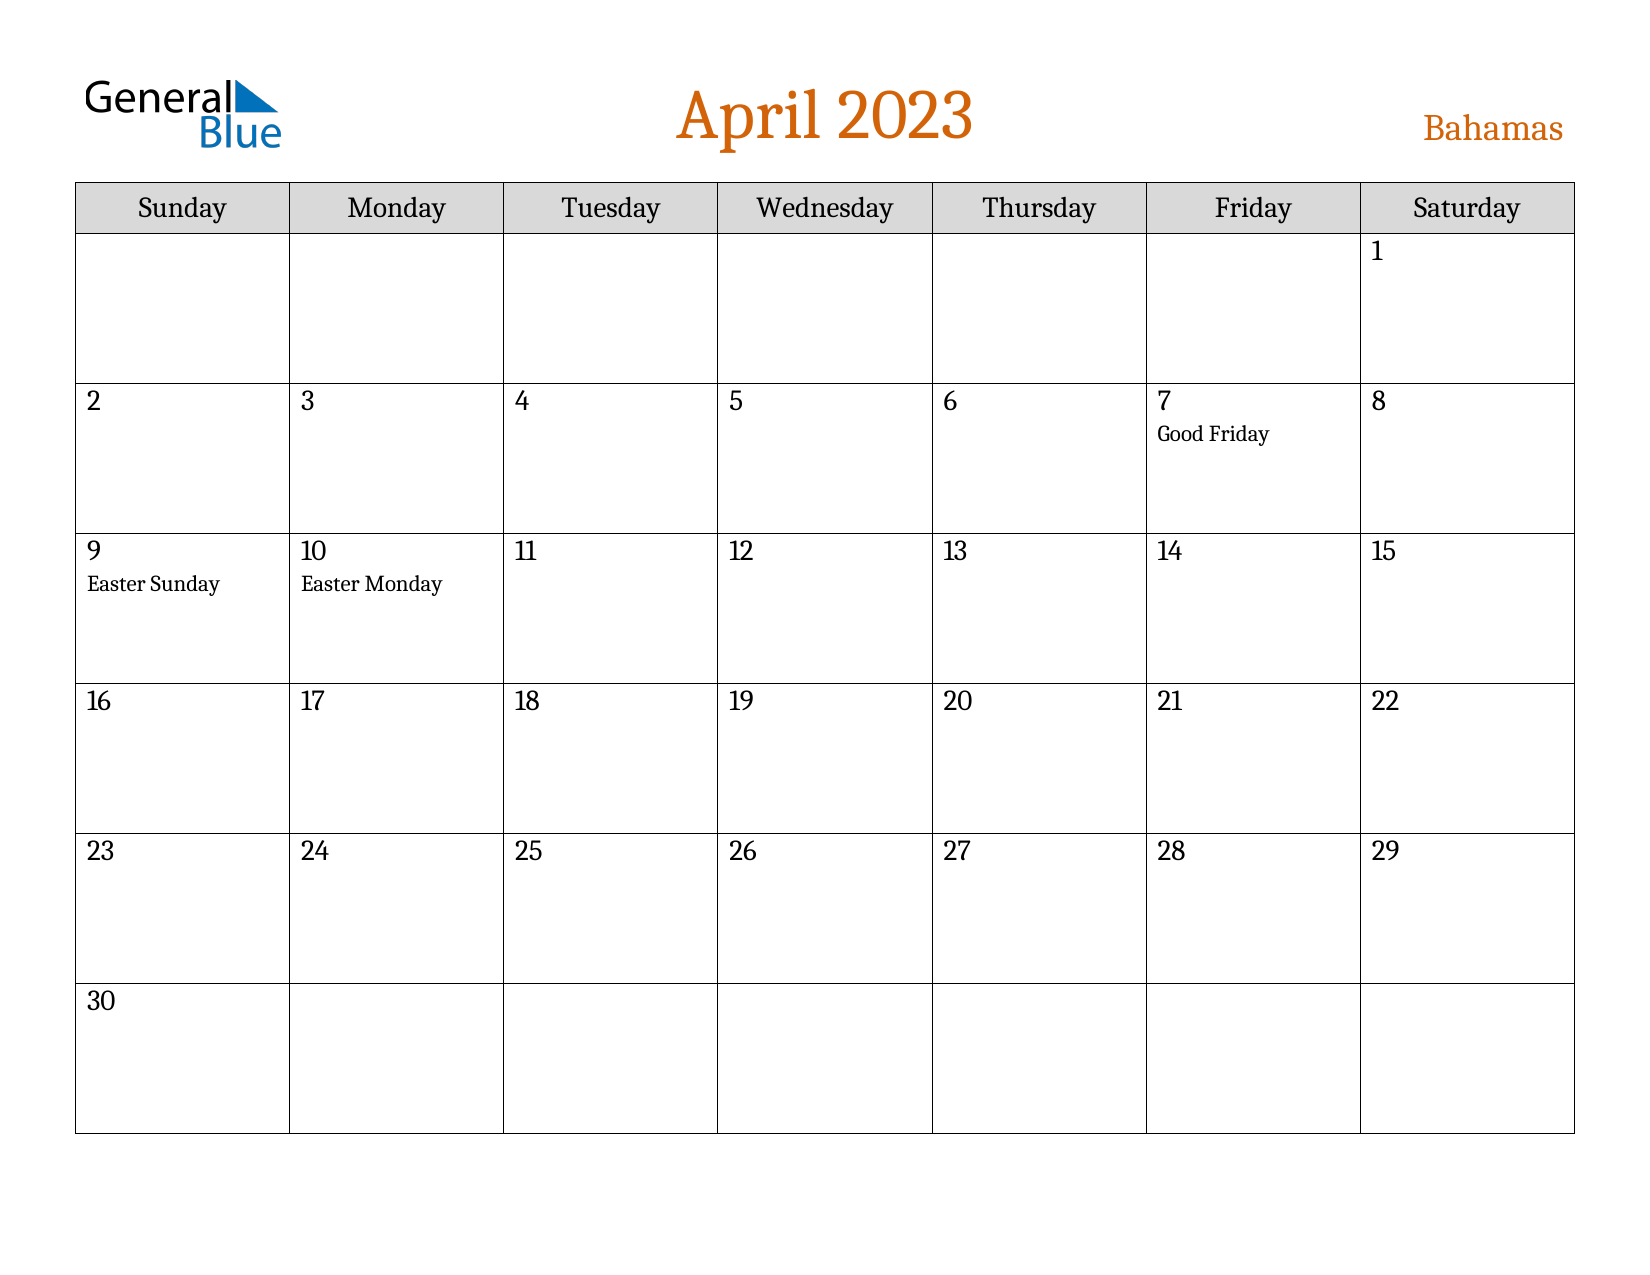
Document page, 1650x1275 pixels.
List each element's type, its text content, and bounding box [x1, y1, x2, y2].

table_cell Monday [290, 183, 503, 233]
table_cell [290, 870, 503, 983]
table_cell [504, 270, 717, 383]
table_cell 16 [76, 684, 289, 720]
table_cell 20 [933, 684, 1146, 720]
table_cell Thursday [933, 183, 1146, 233]
table_cell [718, 570, 932, 683]
table_header [76, 75, 503, 182]
table_cell Sunday [76, 183, 289, 233]
table_cell [1147, 570, 1360, 683]
table_cell [1147, 270, 1360, 383]
table_cell 18 [504, 684, 717, 720]
table_cell [76, 420, 289, 533]
table_cell 13 [933, 534, 1146, 570]
table_cell 22 [1361, 684, 1574, 720]
table_cell 30 [76, 984, 289, 1020]
table_cell [1147, 234, 1360, 270]
table_cell 24 [290, 834, 503, 870]
table_cell [290, 720, 503, 833]
table_cell 4 [504, 384, 717, 420]
table_cell 29 [1361, 834, 1574, 870]
table_cell [1361, 420, 1574, 533]
table_cell [290, 1020, 503, 1133]
table_cell 15 [1361, 534, 1574, 570]
table_cell Easter Sunday [76, 570, 289, 683]
table_cell 8 [1361, 384, 1574, 420]
table_cell [933, 420, 1146, 533]
table_cell 9 [76, 534, 289, 570]
table_cell Easter Monday [290, 570, 503, 683]
table_cell [1361, 720, 1574, 833]
table_cell 19 [718, 684, 932, 720]
table_cell 26 [718, 834, 932, 870]
table_cell 12 [718, 534, 932, 570]
table_cell [933, 870, 1146, 983]
table_cell [1361, 1020, 1574, 1133]
table_cell 27 [933, 834, 1146, 870]
table_cell [1147, 984, 1360, 1020]
table_cell [718, 270, 932, 383]
table_cell 23 [76, 834, 289, 870]
table_cell [504, 870, 717, 983]
table_cell [504, 984, 717, 1020]
table_cell [1147, 1020, 1360, 1133]
table_cell [933, 984, 1146, 1020]
table_cell 7 [1147, 384, 1360, 420]
table_cell [76, 1020, 289, 1133]
table_cell [1361, 870, 1574, 983]
table_cell [718, 720, 932, 833]
table_cell [504, 234, 717, 270]
table_cell [1147, 720, 1360, 833]
table_cell 10 [290, 534, 503, 570]
table_cell [76, 234, 289, 270]
table_header Bahamas [1146, 75, 1574, 182]
table_cell [504, 1020, 717, 1133]
table_cell Good Friday [1147, 420, 1360, 533]
table_cell [76, 270, 289, 383]
table_cell 28 [1147, 834, 1360, 870]
table_cell [933, 234, 1146, 270]
picture [86, 80, 281, 148]
table_cell Tuesday [504, 183, 717, 233]
table_cell [718, 420, 932, 533]
table_cell [933, 270, 1146, 383]
table_cell 11 [504, 534, 717, 570]
table_cell 2 [76, 384, 289, 420]
table_cell [1147, 870, 1360, 983]
table_cell 6 [933, 384, 1146, 420]
table_cell [290, 984, 503, 1020]
table_cell [718, 870, 932, 983]
table_cell 14 [1147, 534, 1360, 570]
table_cell [504, 570, 717, 683]
table_cell [933, 570, 1146, 683]
table_cell [76, 720, 289, 833]
table_cell [1361, 570, 1574, 683]
table_cell [933, 720, 1146, 833]
table_cell 1 [1361, 234, 1574, 270]
table_cell [718, 984, 932, 1020]
table_cell [290, 270, 503, 383]
table_cell 5 [718, 384, 932, 420]
table_cell [1361, 270, 1574, 383]
table_cell 17 [290, 684, 503, 720]
table_cell Saturday [1361, 183, 1574, 233]
table_cell [290, 234, 503, 270]
table_cell 21 [1147, 684, 1360, 720]
table_cell 25 [504, 834, 717, 870]
table_cell [718, 1020, 932, 1133]
table_cell [76, 870, 289, 983]
table_cell [933, 1020, 1146, 1133]
table_cell [1361, 984, 1574, 1020]
table_cell [504, 420, 717, 533]
table_cell Wednesday [718, 183, 932, 233]
table_cell 3 [290, 384, 503, 420]
table_header April 2023 [504, 75, 1146, 182]
table_cell [290, 420, 503, 533]
table_cell Friday [1147, 183, 1360, 233]
table_cell [718, 234, 932, 270]
table_cell [504, 720, 717, 833]
